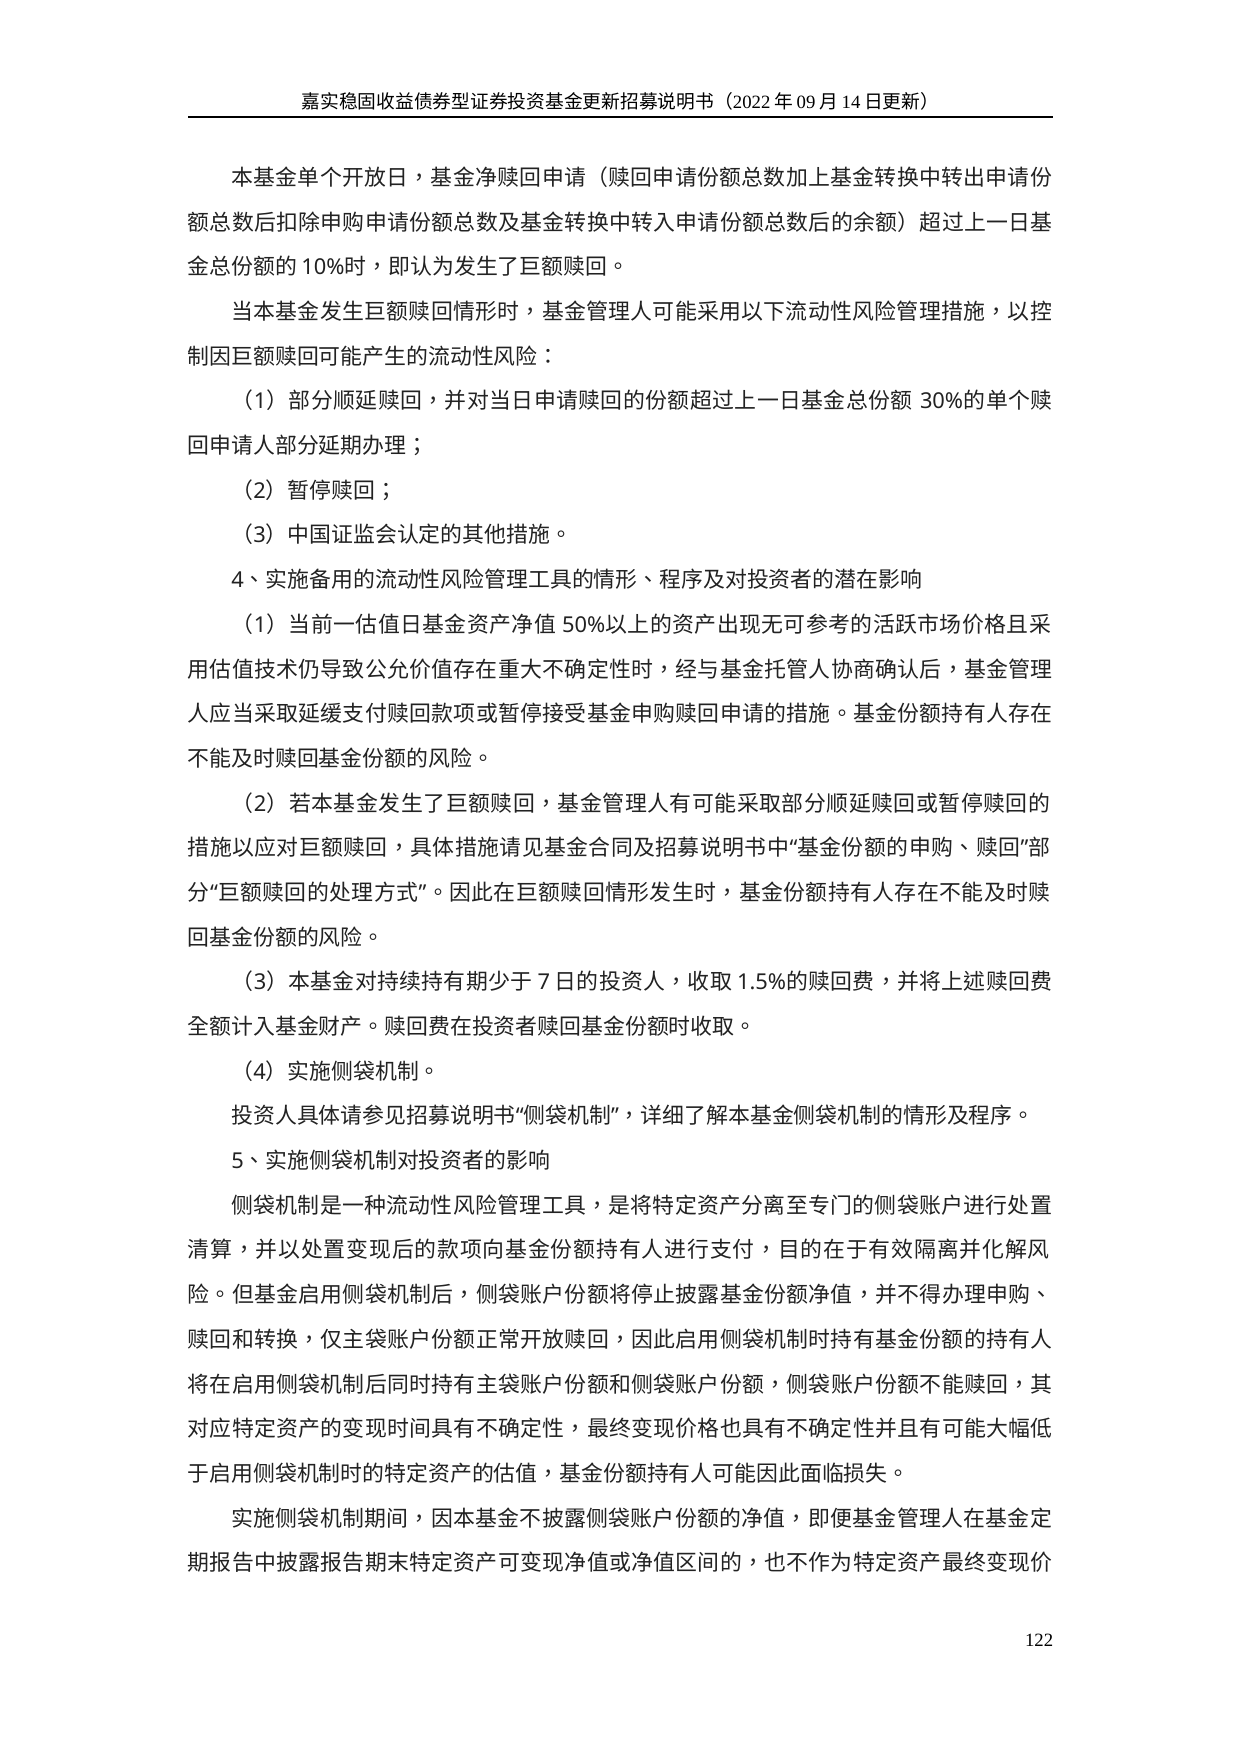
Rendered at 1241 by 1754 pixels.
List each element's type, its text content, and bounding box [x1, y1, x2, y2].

text （3）本基金对持续持有期少于7日的投资人，收取1.5%的赎回费，并将上述赎回费全额计入基金财产。赎回费在投资者赎回基金份额时收取。 [187, 966, 1053, 1041]
text （3）中国证监会认定的其他措施。 [187, 519, 1053, 549]
text 5、实施侧袋机制对投资者的影响 [187, 1145, 1053, 1175]
text 当本基金发生巨额赎回情形时，基金管理人可能采用以下流动性风险管理措施，以控制因巨额赎回可能产生的流动性风险： [187, 296, 1053, 371]
text （2）若本基金发生了巨额赎回，基金管理人有可能采取部分顺延赎回或暂停赎回的措施以应对巨额赎回，具体措施请见基金合同及招募说明书中“基金份额的申购、赎回”部分“巨额赎回的处理方式”。因此在巨额赎回情形发生时，基金份额持有人存在不能及时赎回基金份额的风险。 [187, 788, 1053, 951]
text （1）当前一估值日基金资产净值50%以上的资产出现无可参考的活跃市场价格且采用估值技术仍导致公允价值存在重大不确定性时，经与基金托管人协商确认后，基金管理人应当采取延缓支付赎回款项或暂停接受基金申购赎回申请的措施。基金份额持有人存在不能及时赎回基金份额的风险。 [187, 609, 1053, 773]
text 4、实施备用的流动性风险管理工具的情形、程序及对投资者的潜在影响 [187, 564, 1053, 594]
text 投资人具体请参见招募说明书“侧袋机制”，详细了解本基金侧袋机制的情形及程序。 [187, 1100, 1053, 1130]
text （2）暂停赎回； [187, 475, 1053, 504]
text （1）部分顺延赎回，并对当日申请赎回的份额超过上一日基金总份额30%的单个赎回申请人部分延期办理； [187, 385, 1053, 460]
text 本基金单个开放日，基金净赎回申请（赎回申请份额总数加上基金转换中转出申请份额总数后扣除申购申请份额总数及基金转换中转入申请份额总数后的余额）超过上一日基金总份额的10%时，即认为发生了巨额赎回。 [187, 162, 1053, 281]
text （4）实施侧袋机制。 [187, 1056, 1053, 1086]
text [187, 1503, 1053, 1577]
text 侧袋机制是一种流动性风险管理工具，是将特定资产分离至专门的侧袋账户进行处置清算，并以处置变现后的款项向基金份额持有人进行支付，目的在于有效隔离并化解风险。但基金启用侧袋机制后，侧袋账户份额将停止披露基金份额净值，并不得办理申购、赎回和转换，仅主袋账户份额正常开放赎回，因此启用侧袋机制时持有基金份额的持有人将在启用侧袋机制后同时持有主袋账户份额和侧袋账户份额，侧袋账户份额不能赎回，其对应特定资产的变现时间具有不确定性，最终变现价格也具有不确定性并且有可能大幅低于启用侧袋机制时的特定资产的估值，基金份额持有人可能因此面临损失。 [187, 1190, 1053, 1488]
